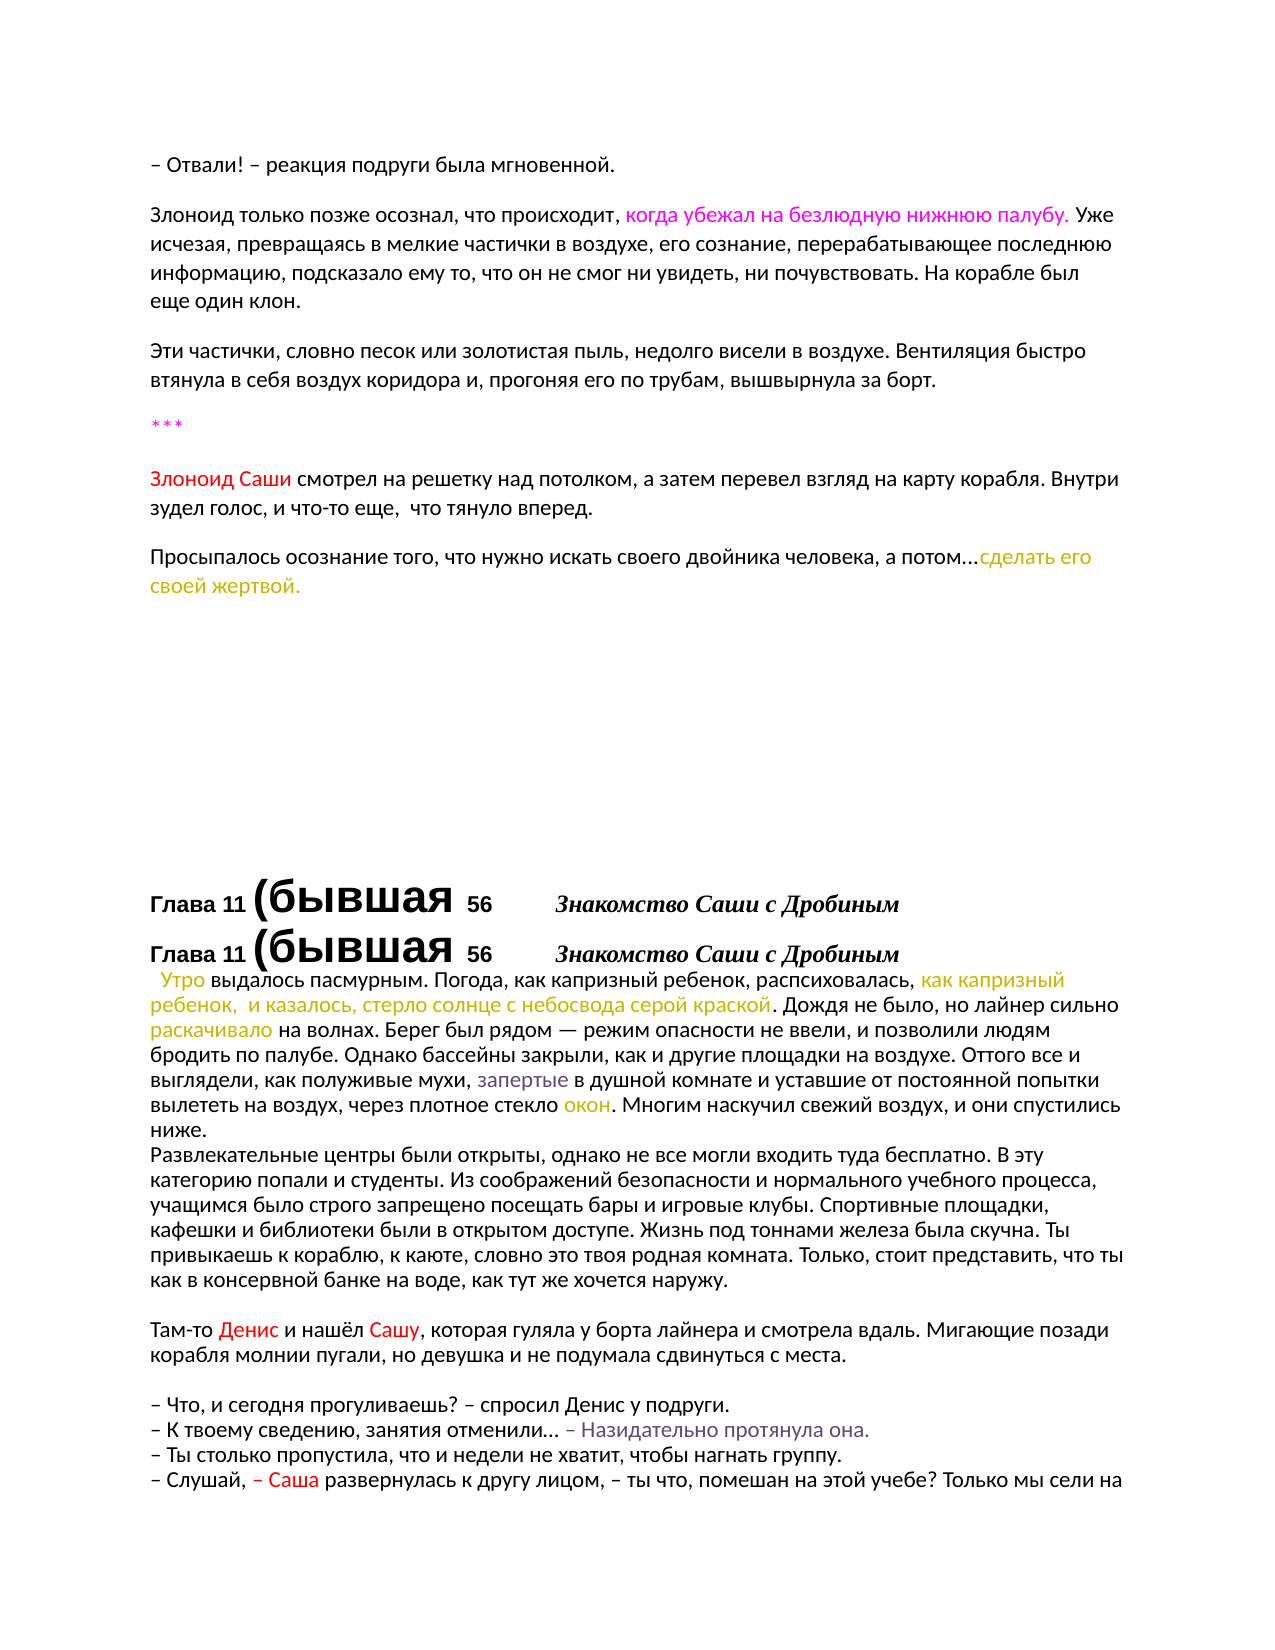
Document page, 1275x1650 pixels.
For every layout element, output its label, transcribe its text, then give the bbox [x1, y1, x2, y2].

text Просыпалось осознание того, что нужно искать своего двойника человека, а потом...сделать его своей жертвой. [150, 542, 1125, 599]
text Эти частички, словно песок или золотистая пыль, недолго висели в воздухе. Вентиляция быстро втянула в себя воздух коридора и, прогоняя его по трубам, вышвырнула за борт. [150, 335, 1125, 393]
text Глава 11 (бывшая 56 Знакомство Саши с Дробиным [260, 893, 1125, 918]
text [150, 1143, 1125, 1493]
text *** [150, 414, 1125, 442]
text Глава 11 (бывшая 56 Знакомство Саши с Дробиным [260, 943, 1125, 968]
text – Отвали! – реакция подруги была мгновенной. [150, 150, 1125, 179]
text Злоноид Саши смотрел на решетку над потолком, а затем перевел взгляд на карту корабля. Внутри зудел голос, и что-то еще, что тянуло вперед. [150, 463, 1125, 521]
text Утро выдалось пасмурным. Погода, как капризный ребенок, распсиховалась, как капризный ребенок, и казалось, стерло солнце с небосвода серой краской. Дождя не было, но лайнер сильно раскачивало на волнах. Берег был рядом — режим опасности не ввели, и позволили людям бродить по палубе. Однако бассейны закрыли, как и другие площадки на воздухе. Оттого все и выглядели, как полуживые мухи, запертые в душной комнате и уставшие от постоянной попытки вылететь на воздух, через плотное стекло окон. Многим наскучил свежий воздух, и они спустились ниже. [150, 968, 1125, 1143]
text Злоноид только позже осознал, что происходит, когда убежал на безлюдную нижнюю палубу. Уже исчезая, превращаясь в мелкие частички в воздухе, его сознание, перерабатывающее последнюю информацию, подсказало ему то, что он не смог ни увидеть, ни почувствовать. На корабле был еще один клон. [150, 199, 1125, 314]
